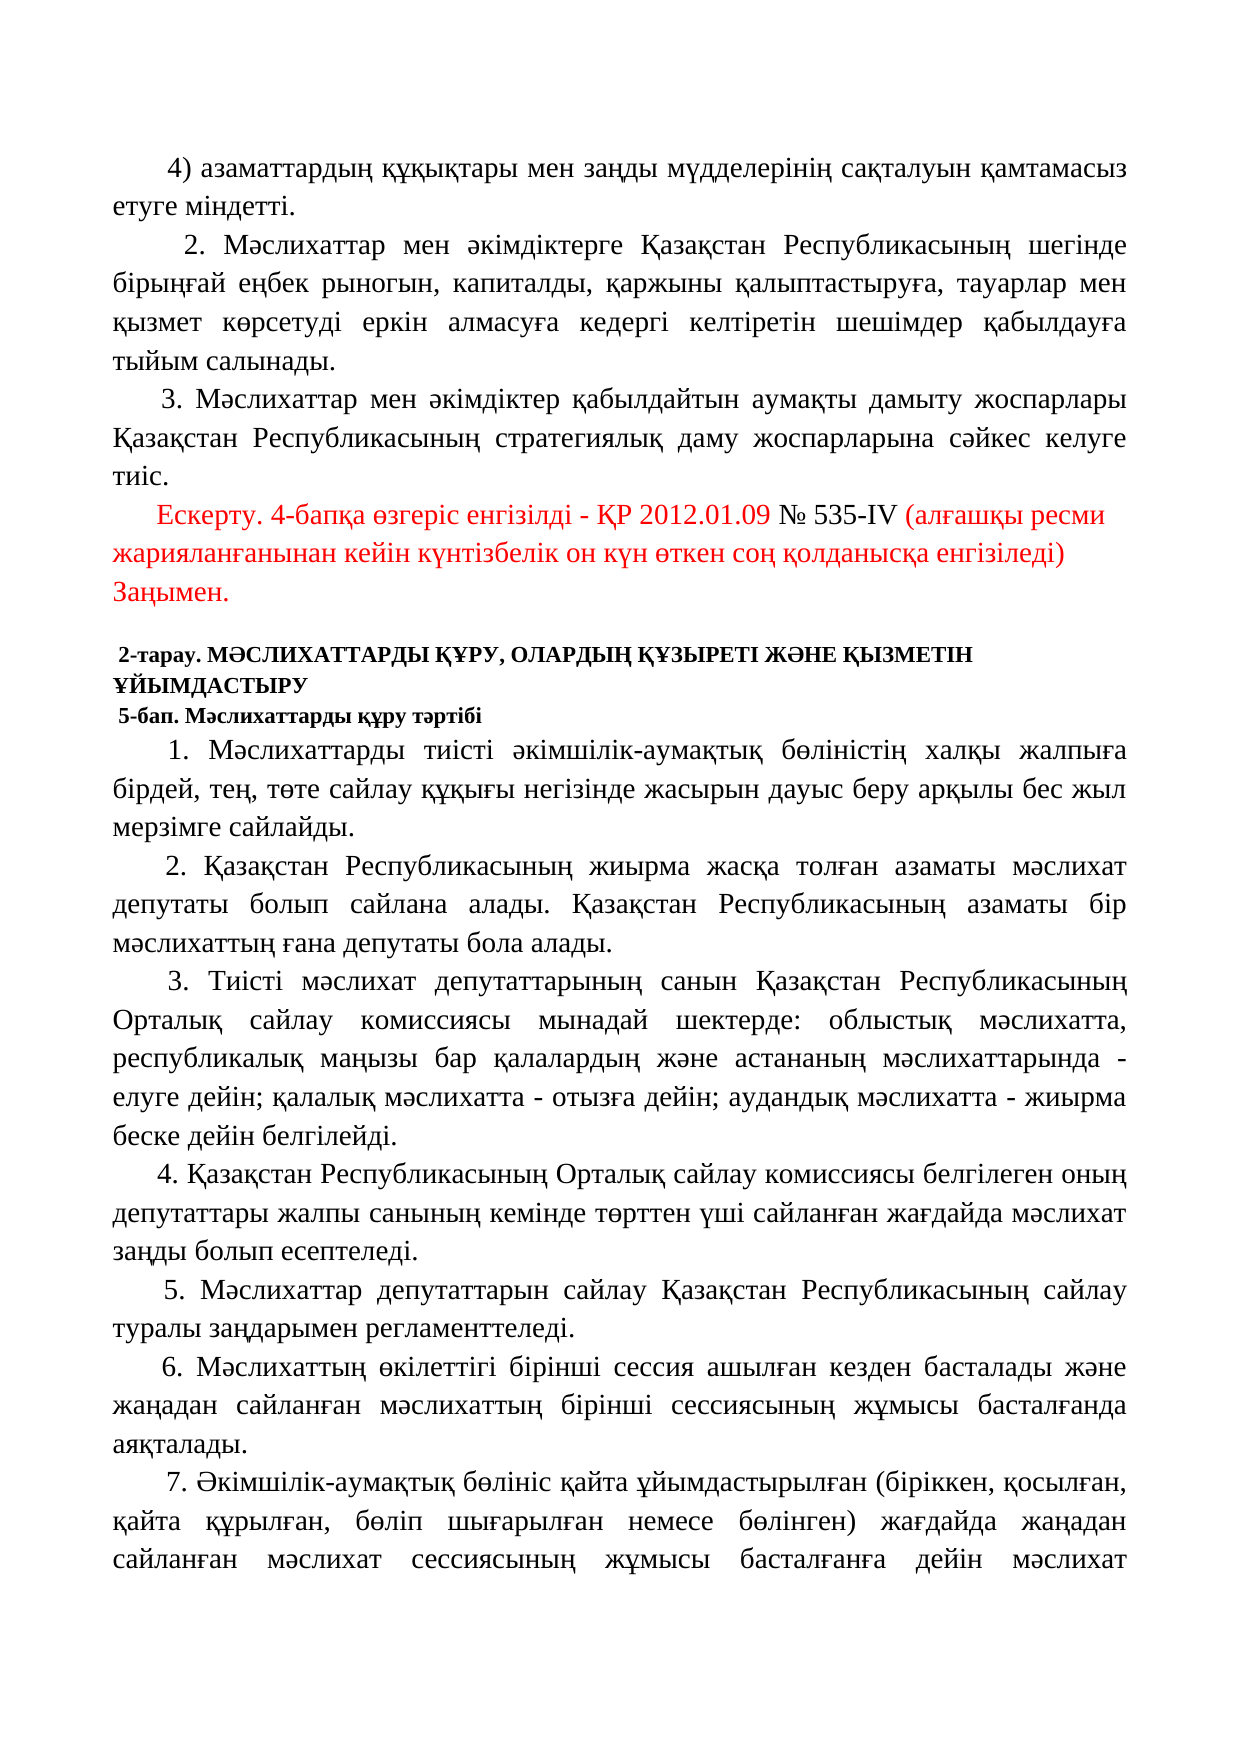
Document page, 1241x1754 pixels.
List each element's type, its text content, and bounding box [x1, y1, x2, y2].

text 2. Қазақстан Республикасының жиырма жасқа толған азаматы мәслихат депутаты болып сайлана алады. Қазақстан Республикасының азаматы бiр мәслихаттың ғана депутаты бола алады. [112, 848, 1128, 958]
text 5-бап. Мәслихаттарды құру тәртiбi [112, 702, 1128, 728]
text 4. Қазақстан Республикасының Орталық сайлау комиссиясы белгiлеген оның депутаттары жалпы санының кемiнде төрттен үшi сайланған жағдайда мәслихат заңды болып есептеледi. [112, 1156, 1128, 1267]
text 2-тарау. МӘСЛИХАТТАРДЫ ҚҰРУ, ОЛАРДЫҢ ҚҰЗЫРЕТI ЖӘНЕ ҚЫЗМЕТIН ҰЙЫМДАСТЫРУ [112, 642, 1128, 698]
text 3. Мәслихаттар мен әкiмдіктер қабылдайтын аумақты дамыту жоспарлары Қазақстан Республикасының стратегиялық даму жоспарларына сәйкес келуге тиiс. [112, 381, 1128, 492]
text 5. Мәслихаттар депутаттарын сайлау Қазақстан Республикасының сайлау туралы заңдарымен регламенттеледi. [112, 1272, 1128, 1344]
text 2. Мәслихаттар мен әкiмдіктерге Қазақстан Республикасының шегiнде бiрыңғай еңбек рыногын, капиталды, қаржыны қалыптастыруға, тауарлар мен қызмет көрсетудi еркiн алмасуға кедергi келтiретiн шешiмдер қабылдауға тыйым салынады. [112, 227, 1128, 376]
text 4) азаматтардың құқықтары мен заңды мүдделерiнiң сақталуын қамтамасыз етуге мiндеттi. [112, 150, 1128, 222]
text 1. Мәслихаттарды тиiстi әкiмшілiк-аумақтық бөлiнiстiң халқы жалпыға бiрдей, тең, төте сайлау құқығы негiзiнде жасырын дауыс беру арқылы бес жыл мерзiмге сайлайды. [112, 732, 1128, 843]
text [112, 1464, 1128, 1575]
text 6. Мәслихаттың өкiлеттiгi бiрiншi сессия ашылған кезден басталады және жаңадан сайланған мәслихаттың бiрiншi сессиясының жұмысы басталғанда аяқталады. [112, 1349, 1128, 1459]
text 3. Тиiстi мәслихат депутаттарының санын Қазақстан Республикасының Орталық сайлау комиссиясы мынадай шектерде: облыстық мәслихатта, республикалық маңызы бар қалалардың және астананың мәслихаттарында - елуге дейiн; қалалық мәслихатта - отызға дейiн; аудандық мәслихатта - жиырма беске дейiн белгiлейдi. [112, 963, 1128, 1151]
text Ескерту. 4-бапқа өзгеріс енгізілді - ҚР 2012.01.09 № 535-IV (алғашқы ресми жарияланғанынан кейін күнтізбелік он күн өткен соң қолданысқа енгізіледі) Заңымен. [112, 497, 1128, 638]
